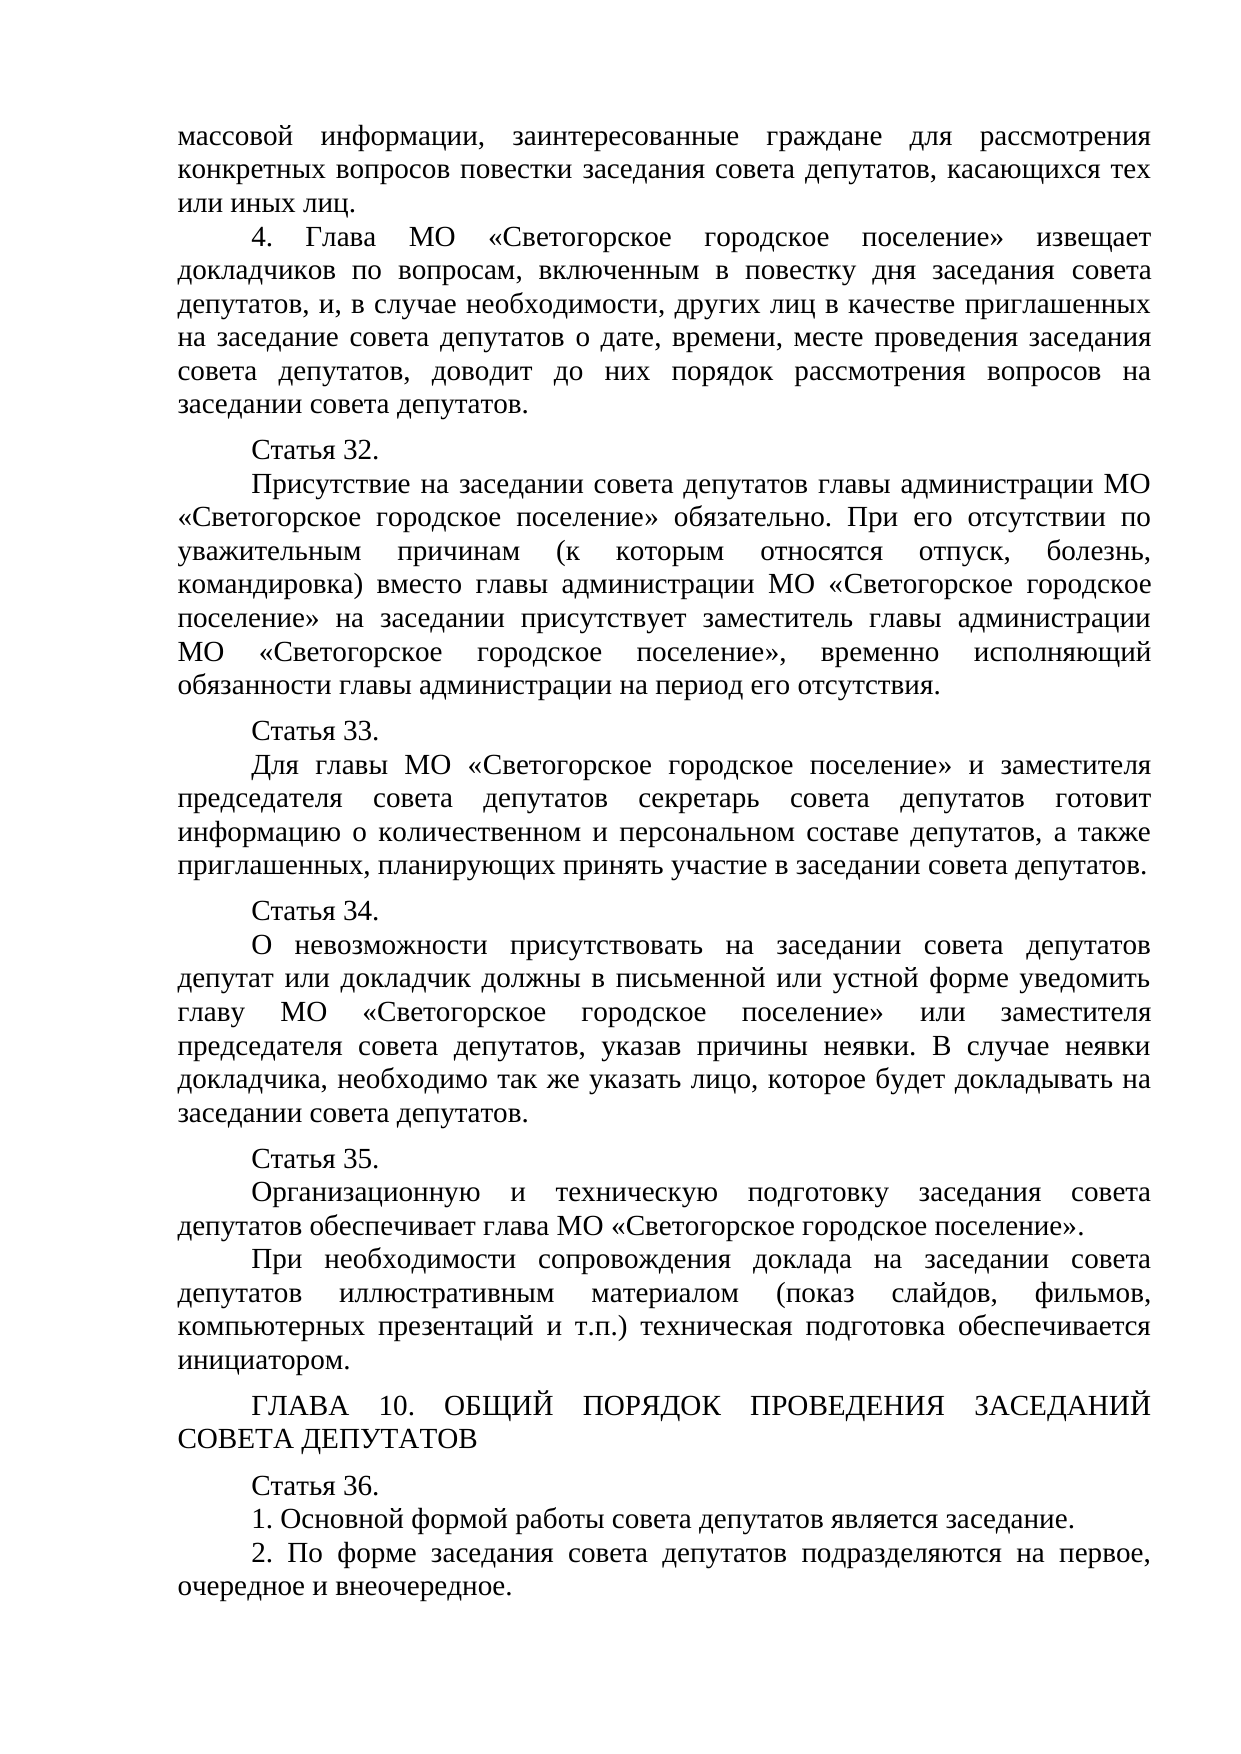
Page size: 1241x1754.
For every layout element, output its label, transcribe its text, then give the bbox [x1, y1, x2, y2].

text Организационную и техническую подготовку заседания совета депутатов обеспечивает глава МО «Светогорское городское поселение». [177, 1174, 1152, 1241]
text 2. По форме заседания совета депутатов подразделяются на первое, очередное и внеочередное. [177, 1535, 1152, 1602]
text Статья 33. [177, 713, 1152, 747]
text 1. Основной формой работы совета депутатов является заседание. [177, 1501, 1152, 1535]
text Статья 32. [177, 432, 1152, 466]
text Статья 36. [177, 1468, 1152, 1501]
text 4. Глава МО «Светогорское городское поселение» извещает докладчиков по вопросам, включенным в повестку дня заседания совета депутатов, и, в случае необходимости, других лиц в качестве приглашенных на заседание совета депутатов о дате, времени, месте проведения заседания совета депутатов, доводит до них порядок рассмотрения вопросов на заседании совета депутатов. [177, 219, 1152, 420]
text Для главы МО «Светогорское городское поселение» и заместителя председателя совета депутатов секретарь совета депутатов готовит информацию о количественном и персональном составе депутатов, а также приглашенных, планирующих принять участие в заседании совета депутатов. [177, 747, 1152, 881]
text Статья 35. [177, 1141, 1152, 1174]
text Глава 10. Общий порядок проведения заседаний совета депутатов [177, 1388, 1152, 1455]
text При необходимости сопровождения доклада на заседании совета депутатов иллюстративным материалом (показ слайдов, фильмов, компьютерных презентаций и т.п.) техническая подготовка обеспечивается инициатором. [177, 1241, 1152, 1376]
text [177, 118, 1152, 219]
text Присутствие на заседании совета депутатов главы администрации МО «Светогорское городское поселение» обязательно. При его отсутствии по уважительным причинам (к которым относятся отпуск, болезнь, командировка) вместо главы администрации МО «Светогорское городское поселение» на заседании присутствует заместитель главы администрации МО «Светогорское городское поселение», временно исполняющий обязанности главы администрации на период его отсутствия. [177, 466, 1152, 701]
text О невозможности присутствовать на заседании совета депутатов депутат или докладчик должны в письменной или устной форме уведомить главу МО «Светогорское городское поселение» или заместителя председателя совета депутатов, указав причины неявки. В случае неявки докладчика, необходимо так же указать лицо, которое будет докладывать на заседании совета депутатов. [177, 927, 1152, 1128]
text Статья 34. [177, 893, 1152, 927]
